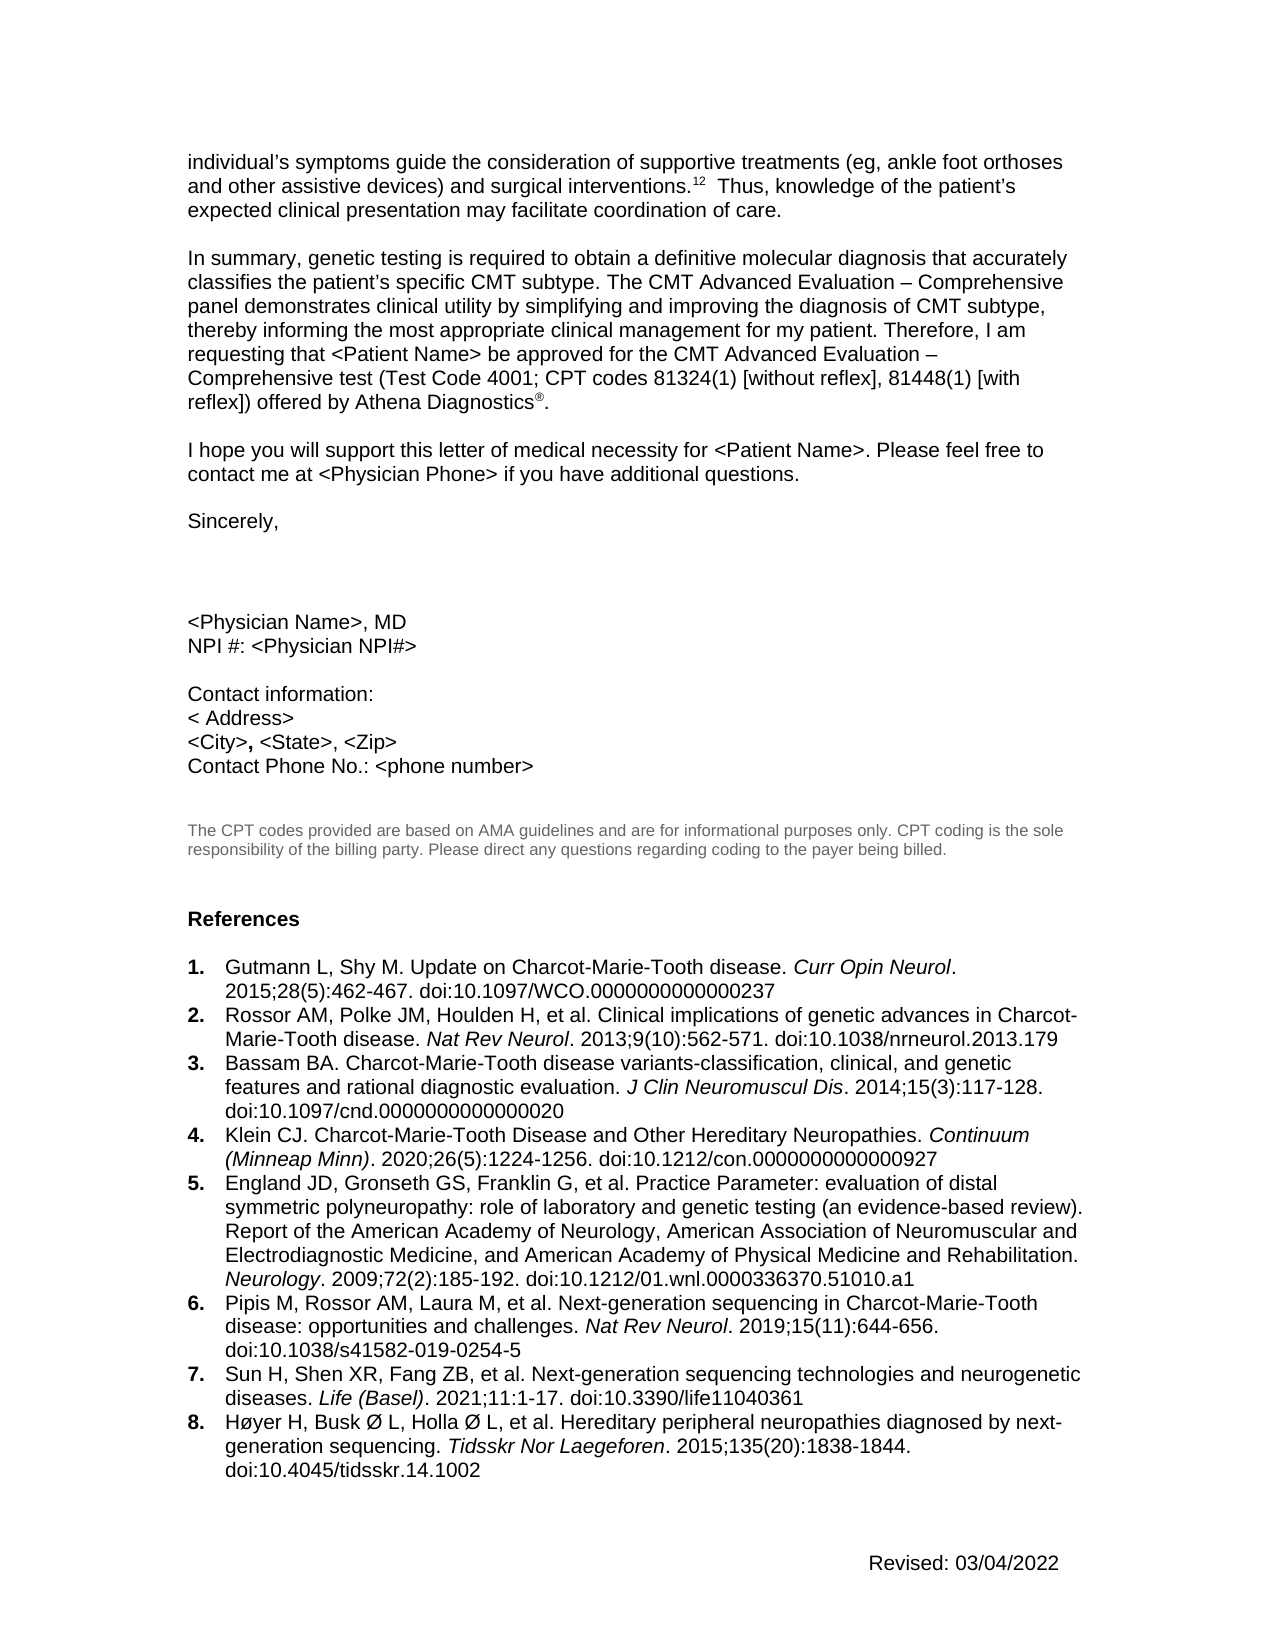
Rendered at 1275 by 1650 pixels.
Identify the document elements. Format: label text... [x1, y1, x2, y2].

text 1. Gutmann L, Shy M. Update on Charcot-Marie-Tooth disease. Curr Opin Neurol. 2015;28(5):462-467. doi:10.1097/WCO.0000000000000237 [187, 955, 1087, 1003]
text 5. England JD, Gronseth GS, Franklin G, et al. Practice Parameter: evaluation of distal symmetric polyneuropathy: role of laboratory and genetic testing (an evidence-based review). Report of the American Academy of Neurology, American Association of Neuromuscular and Electrodiagnostic Medicine, and American Academy of Physical Medicine and Rehabilitation. Neurology. 2009;72(2):185-192. doi:10.1212/01.wnl.0000336370.51010.a1 [187, 1171, 1087, 1290]
text I hope you will support this letter of medical necessity for <Patient Name>. Please feel free to contact me at <Physician Phone> if you have additional questions. [187, 437, 1087, 485]
text In summary, genetic testing is required to obtain a definitive molecular diagnosis that accurately classifies the patient’s specific CMT subtype. The CMT Advanced Evaluation – Comprehensive panel demonstrates clinical utility by simplifying and improving the diagnosis of CMT subtype, thereby informing the most appropriate clinical management for my patient. Therefore, I am requesting that <Patient Name> be approved for the CMT Advanced Evaluation – Comprehensive test (Test Code 4001; CPT codes 81324(1) [without reflex], 81448(1) [with reflex]) offered by Athena Diagnostics®. [187, 246, 1087, 413]
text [187, 150, 1087, 222]
text <City>, <State>, <Zip> [187, 730, 1087, 754]
text Sincerely, [187, 509, 1087, 533]
text 6. Pipis M, Rossor AM, Laura M, et al. Next-generation sequencing in Charcot-Marie-Tooth disease: opportunities and challenges. Nat Rev Neurol. 2019;15(11):644-656. doi:10.1038/s41582-019-0254-5 [187, 1290, 1087, 1362]
text 4. Klein CJ. Charcot-Marie-Tooth Disease and Other Hereditary Neuropathies. Continuum (Minneap Minn). 2020;26(5):1224-1256. doi:10.1212/con.0000000000000927 [187, 1123, 1087, 1171]
text Contact Phone No.: <phone number> [187, 754, 1087, 778]
text 8. Høyer H, Busk Ø L, Holla Ø L, et al. Hereditary peripheral neuropathies diagnosed by next-generation sequencing. Tidsskr Nor Laegeforen. 2015;135(20):1838-1844. doi:10.4045/tidsskr.14.1002 [187, 1410, 1087, 1482]
text References [187, 907, 1087, 931]
text < Address> [187, 706, 1087, 730]
text NPI #: <Physician NPI#> [187, 634, 1087, 658]
text <Physician Name>, MD [187, 610, 1087, 634]
text Contact information: [187, 682, 1087, 706]
text 2. Rossor AM, Polke JM, Houlden H, et al. Clinical implications of genetic advances in Charcot-Marie-Tooth disease. Nat Rev Neurol. 2013;9(10):562-571. doi:10.1038/nrneurol.2013.179 [187, 1003, 1087, 1051]
text 7. Sun H, Shen XR, Fang ZB, et al. Next-generation sequencing technologies and neurogenetic diseases. Life (Basel). 2021;11:1-17. doi:10.3390/life11040361 [187, 1362, 1087, 1410]
text 3. Bassam BA. Charcot-Marie-Tooth disease variants-classification, clinical, and genetic features and rational diagnostic evaluation. J Clin Neuromuscul Dis. 2014;15(3):117-128. doi:10.1097/cnd.0000000000000020 [187, 1051, 1087, 1123]
